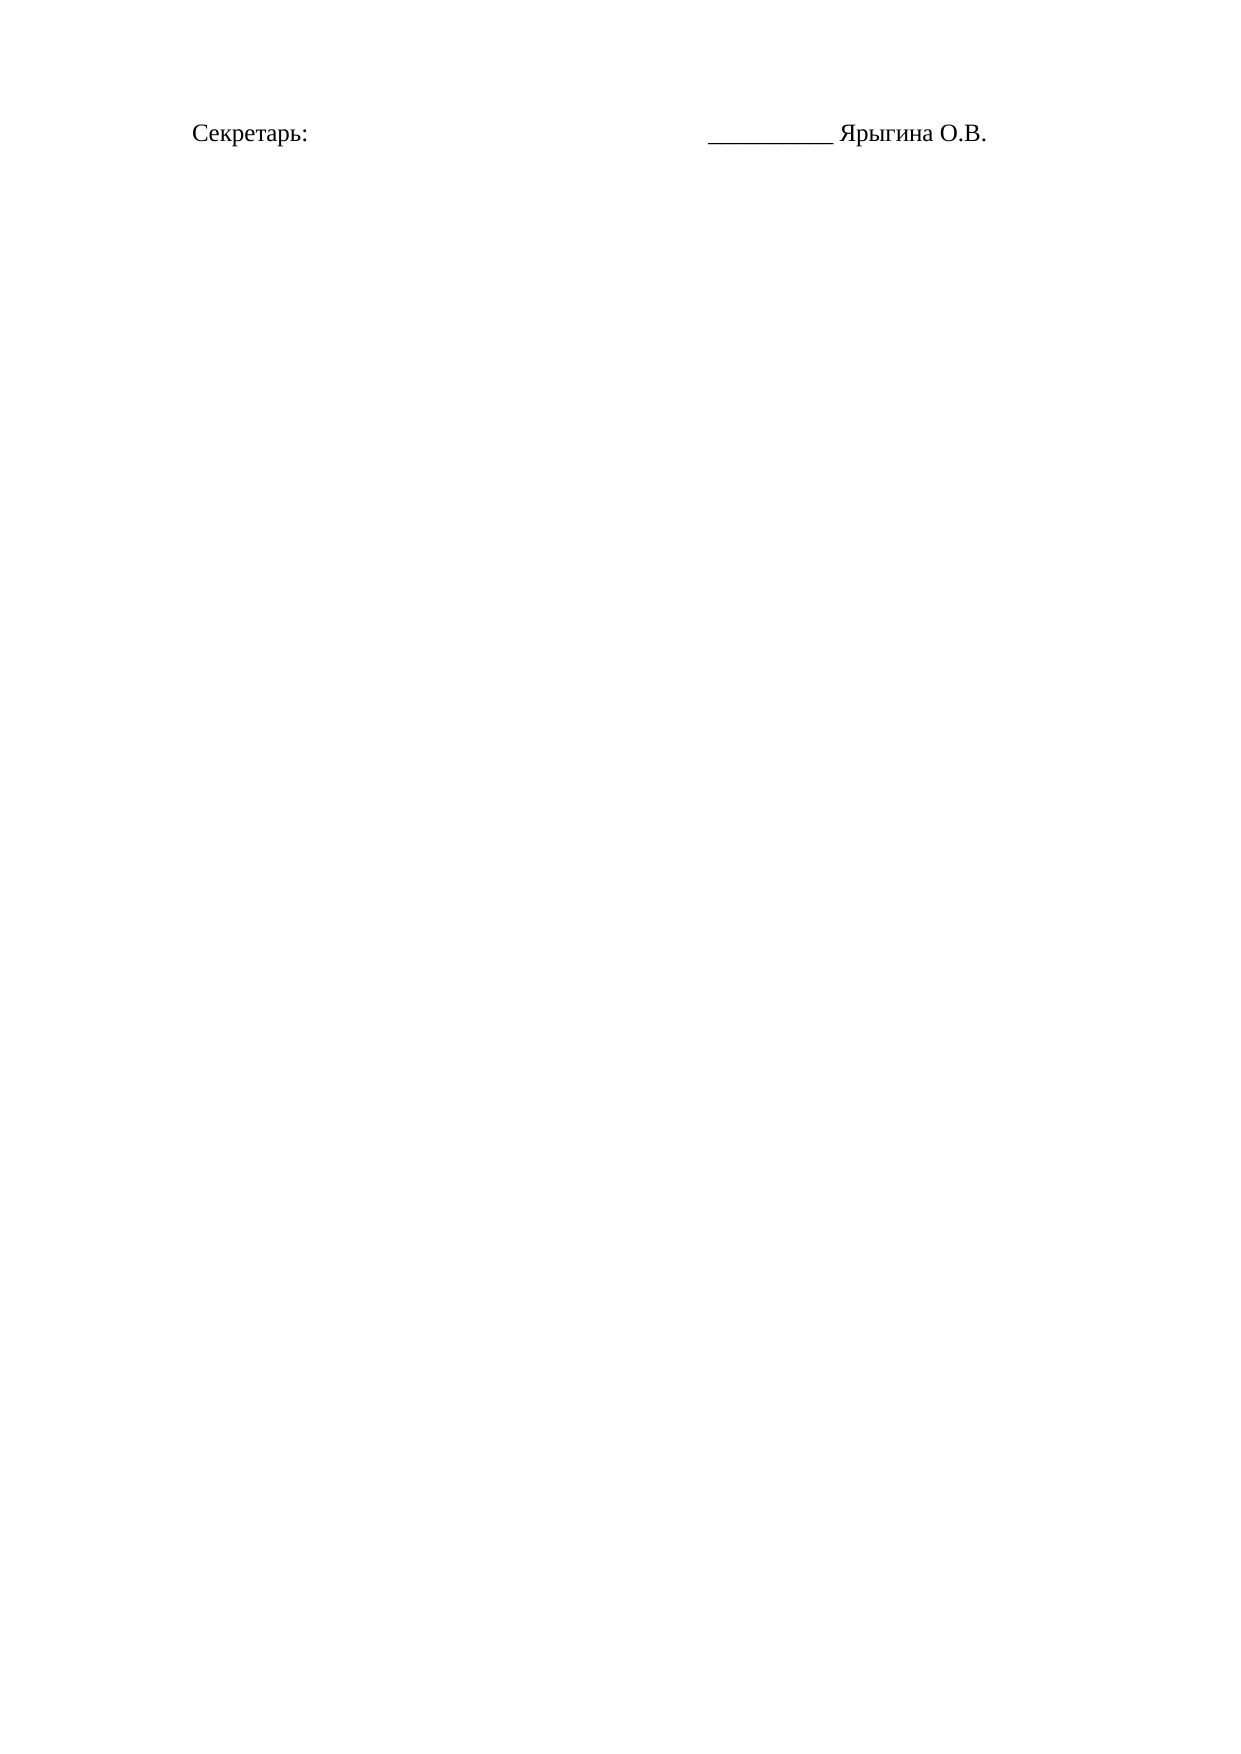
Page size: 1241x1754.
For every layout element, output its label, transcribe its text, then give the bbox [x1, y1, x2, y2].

text Секретарь: __________ Ярыгина О.В. [118, 118, 1167, 147]
